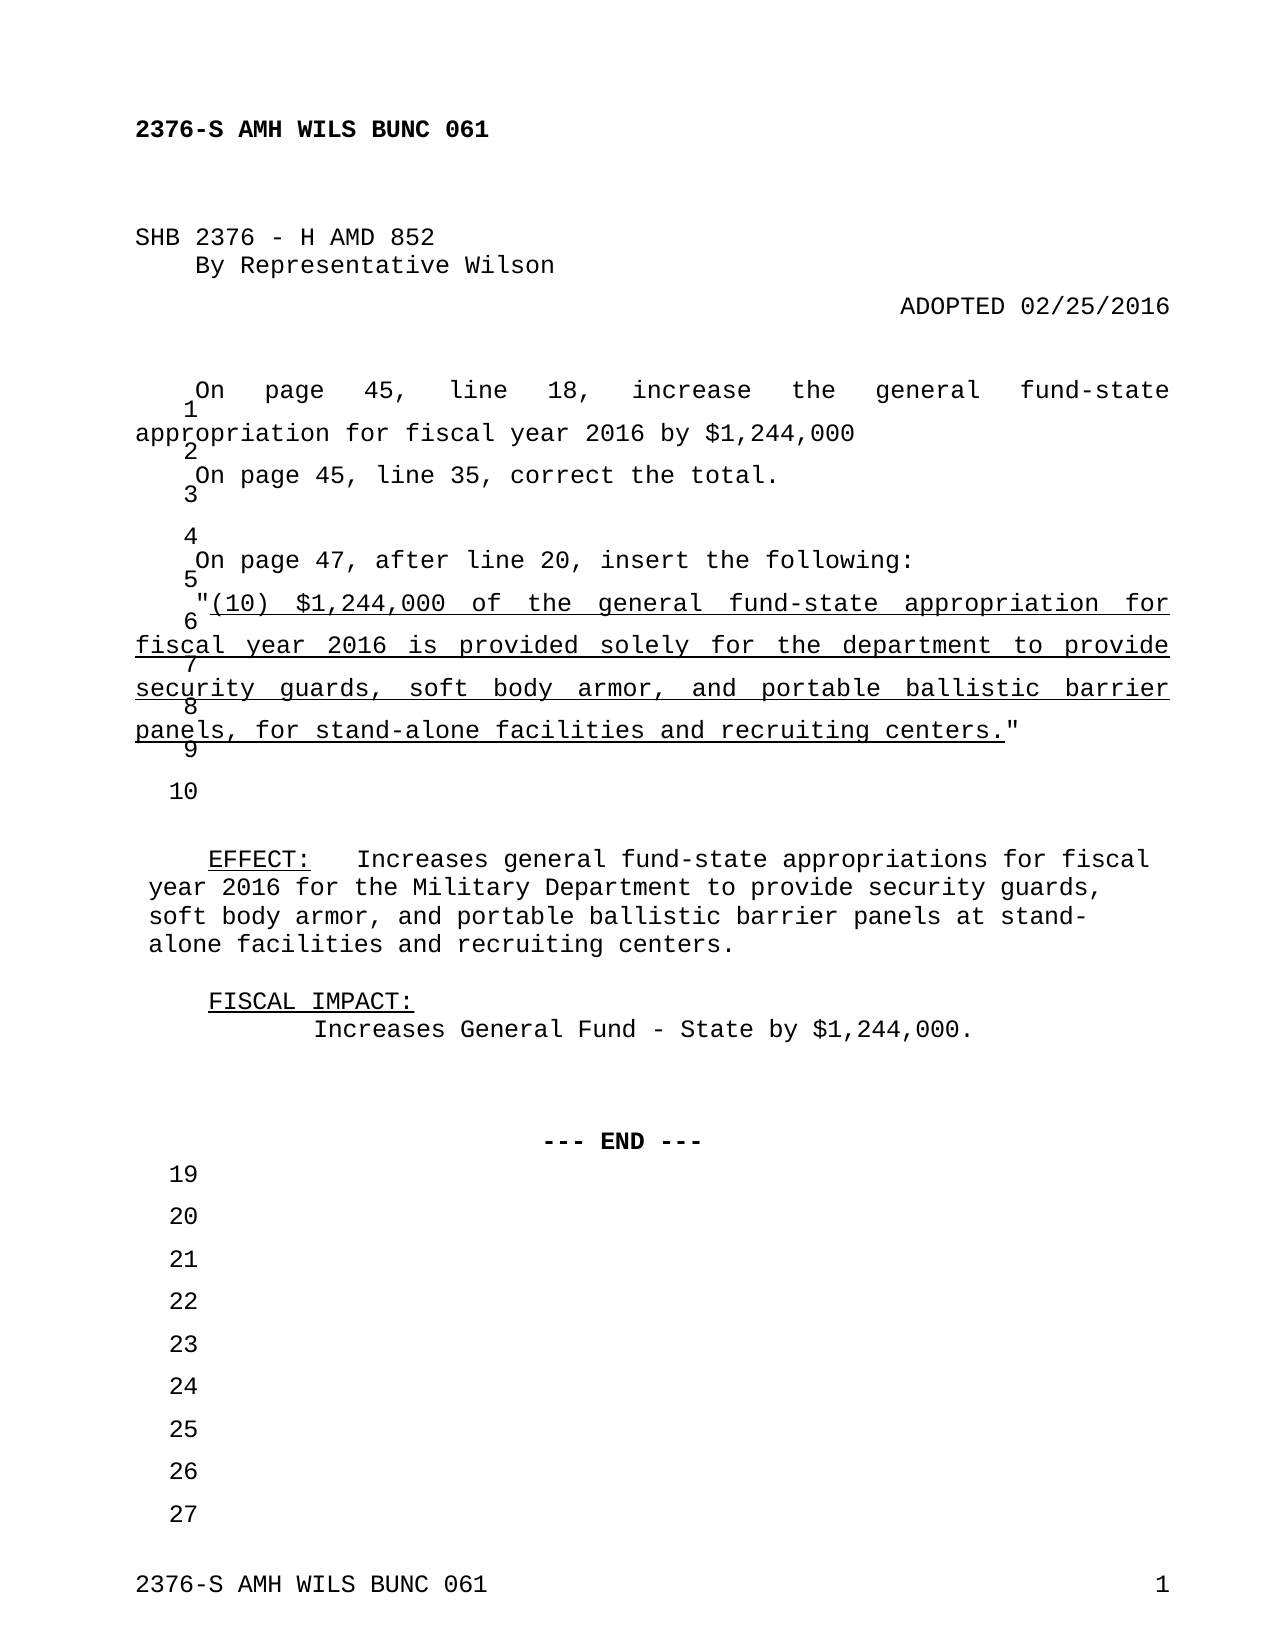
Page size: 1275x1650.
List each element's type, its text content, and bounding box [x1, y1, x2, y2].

text On page 45, line 35, correct the total. [135, 450, 1170, 492]
text "(10) $1,244,000 of the general fund-state appropriation for fiscal year 2016 is provided solely for the department to provide security guards, soft body armor, and portable ballistic barrier panels, for stand-alone facilities and recruiting centers." [135, 700, 1170, 747]
text On page 47, after line 20, insert the following: [135, 535, 1170, 577]
text --- END --- [75, 1116, 1170, 1158]
text - [135, 224, 1170, 252]
text "(10) $1,244,000 of the general fund-state appropriation for fiscal year 2016 is provided solely for the department to provide security guards, soft body armor, and portable ballistic barrier panels, for stand-alone facilities and recruiting centers." [135, 658, 1170, 699]
text On page 45, line 18, increase the general fund-state appropriation for fiscal year 2016 by $1,244,000 [135, 365, 1170, 450]
text "(10) $1,244,000 of the general fund-state appropriation for fiscal year 2016 is provided solely for the department to provide security guards, soft body armor, and portable ballistic barrier panels, for stand-alone facilities and recruiting centers." [135, 577, 1170, 656]
